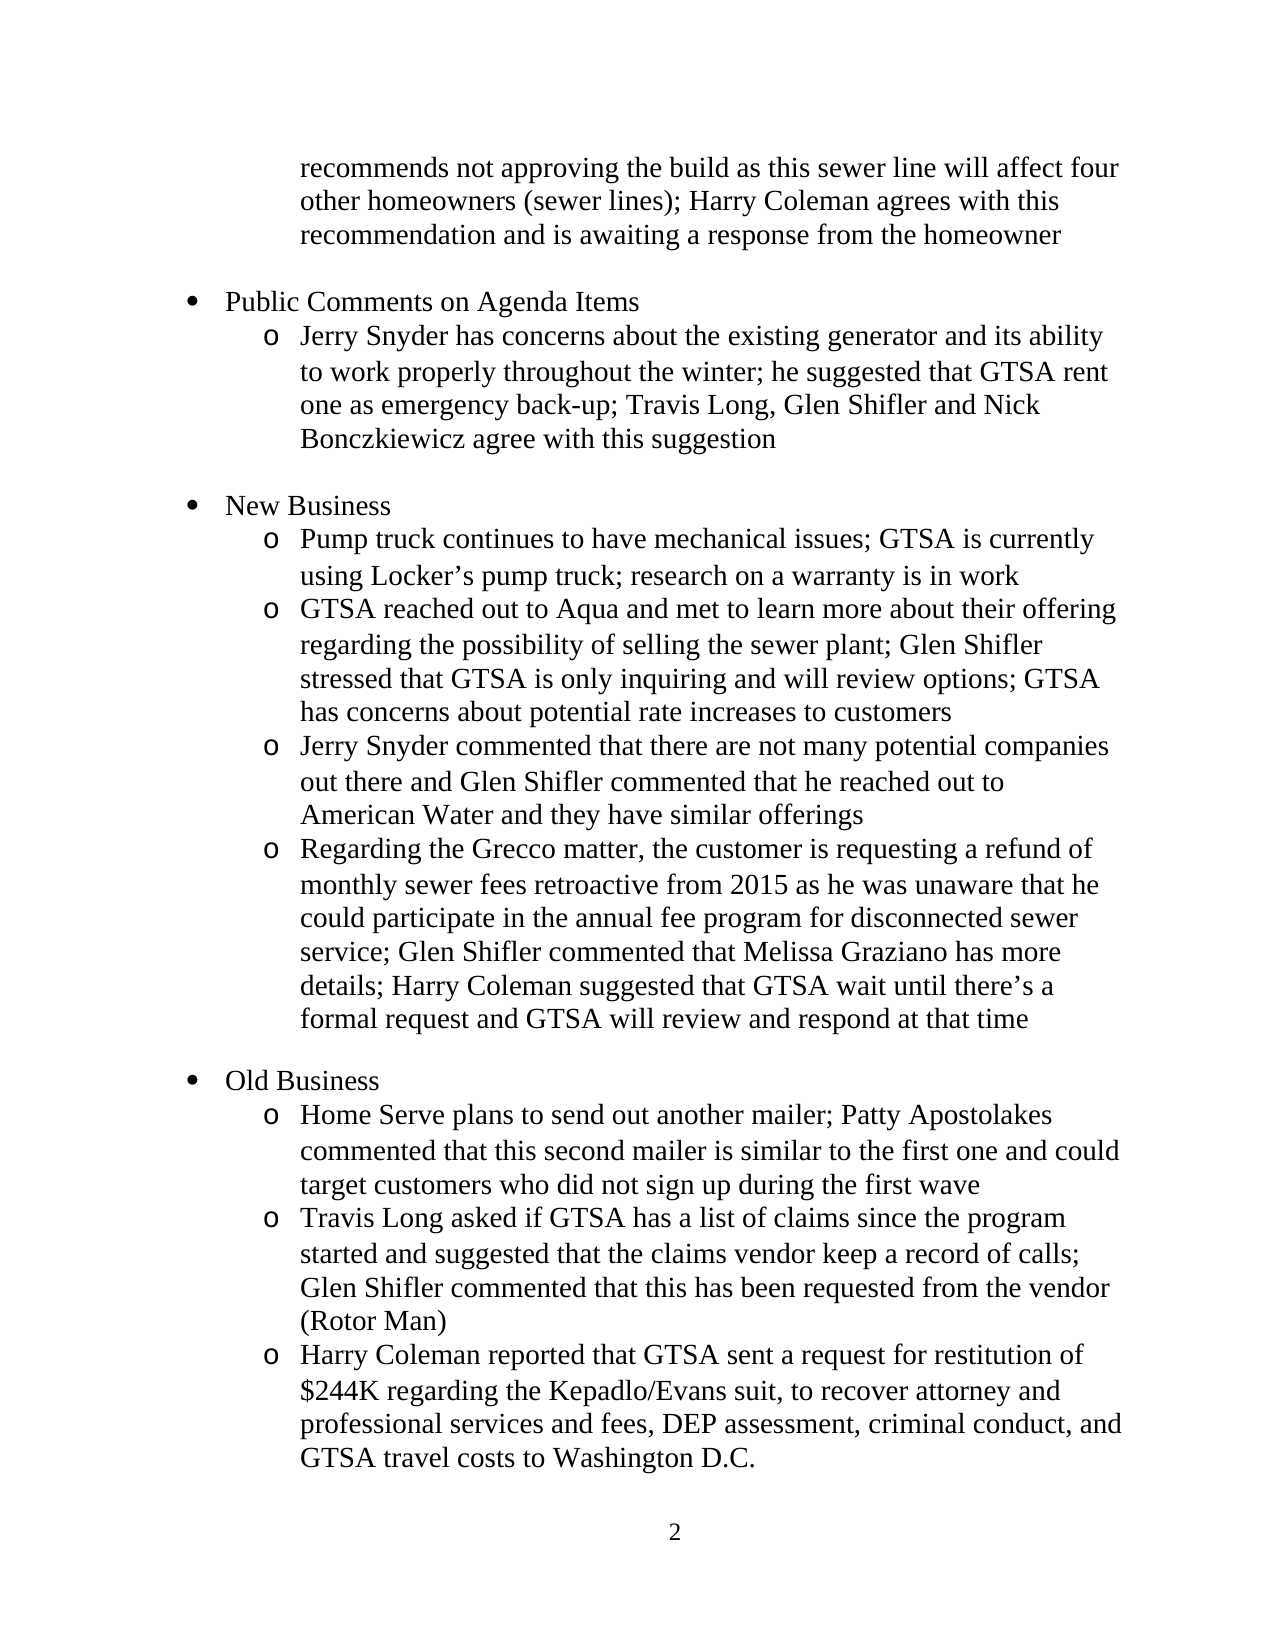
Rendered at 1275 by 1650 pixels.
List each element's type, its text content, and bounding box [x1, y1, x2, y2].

list Home Serve plans to send out another mailer; Patty Apostolakes commented that this second mailer is similar to the first one and could target customers who did not sign up during the first wave [262, 1097, 1125, 1200]
list Old Business [187, 1063, 1125, 1097]
list Regarding the Grecco matter, the customer is requesting a refund of monthly sewer fees retroactive from 2015 as he was unaware that he could participate in the annual fee program for disconnected sewer service; Glen Shifler commented that Melissa Graziano has more details; Harry Coleman suggested that GTSA wait until there’s a formal request and GTSA will review and respond at that time [262, 831, 1125, 1063]
list Jerry Snyder has concerns about the existing generator and its ability to work properly throughout the winter; he suggested that GTSA rent one as emergency back-up; Travis Long, Glen Shifler and Nick Bonczkiewicz agree with this suggestion [262, 318, 1125, 454]
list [262, 150, 1125, 251]
list Travis Long asked if GTSA has a list of claims since the program started and suggested that the claims vendor keep a record of calls; Glen Shifler commented that this has been requested from the vendor (Rotor Man) [262, 1200, 1125, 1337]
list New Business [187, 488, 1125, 522]
list Jerry Snyder commented that there are not many potential companies out there and Glen Shifler commented that he reached out to American Water and they have similar offerings [262, 728, 1125, 831]
list GTSA reached out to Aqua and met to learn more about their offering regarding the possibility of selling the sewer plant; Glen Shifler stressed that GTSA is only inquiring and will review options; GTSA has concerns about potential rate increases to customers [262, 591, 1125, 728]
list Pump truck continues to have mechanical issues; GTSA is currently using Locker’s pump truck; research on a warranty is in work [262, 522, 1125, 591]
list Public Comments on Agenda Items [187, 284, 1125, 318]
list Harry Coleman reported that GTSA sent a request for restitution of $244K regarding the Kepadlo/Evans suit, to recover attorney and professional services and fees, DEP assessment, criminal conduct, and GTSA travel costs to Washington D.C. [262, 1337, 1125, 1474]
